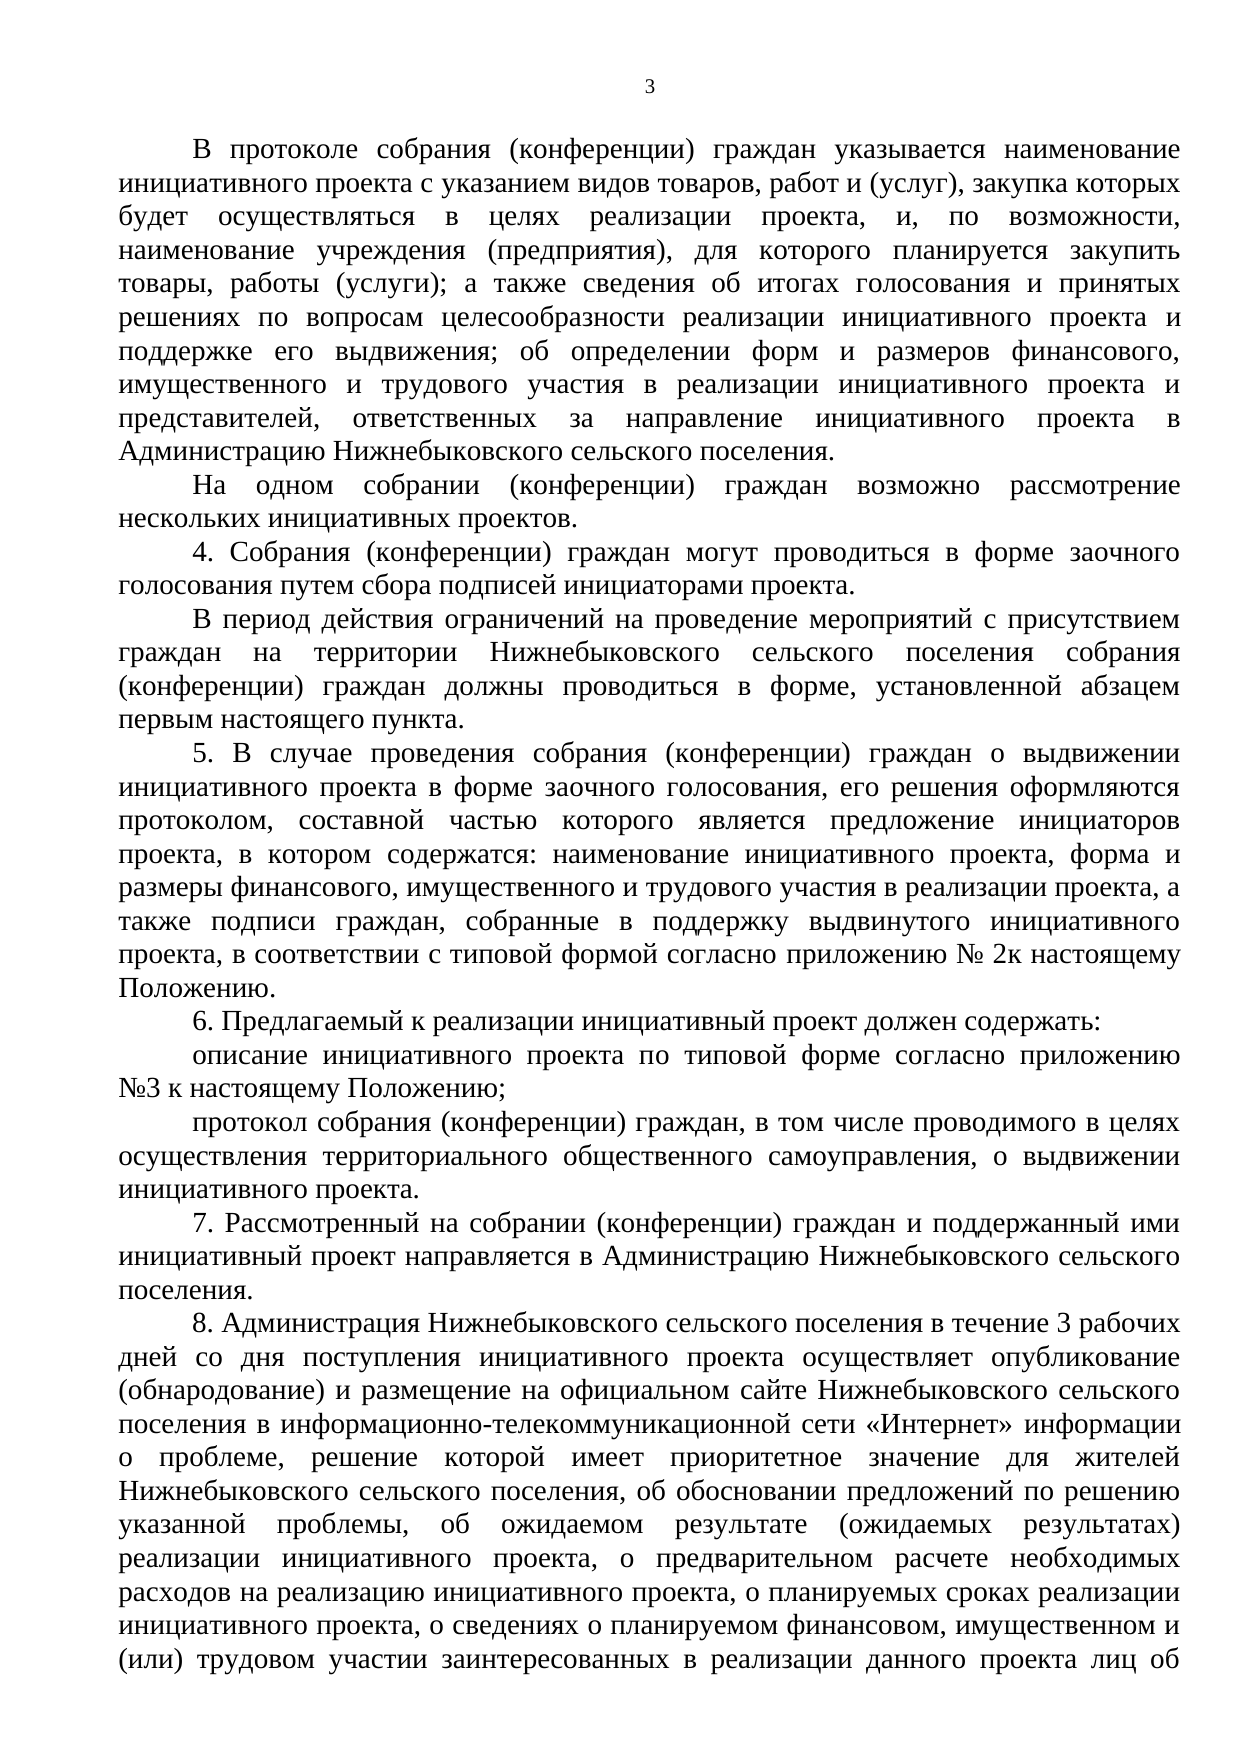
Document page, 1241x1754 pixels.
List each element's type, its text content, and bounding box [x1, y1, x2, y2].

text протокол собрания (конференции) граждан, в том числе проводимого в целях осуществления территориального общественного самоуправления, о выдвижении инициативного проекта. [118, 1104, 1181, 1205]
text На одном собрании (конференции) граждан возможно рассмотрение нескольких инициативных проектов. [118, 467, 1181, 534]
text 6. Предлагаемый к реализации инициативный проект должен содержать: [118, 1003, 1181, 1037]
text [118, 1305, 1181, 1674]
text 7. Рассмотренный на собрании (конференции) граждан и поддержанный ими инициативный проект направляется в Администрацию Нижнебыковского сельского поселения. [118, 1205, 1181, 1305]
text описание инициативного проекта по типовой форме согласно приложению №3 к настоящему Положению; [118, 1037, 1181, 1104]
text 4. Собрания (конференции) граждан могут проводиться в форме заочного голосования путем сбора подписей инициаторами проекта. [118, 534, 1181, 601]
text В протоколе собрания (конференции) граждан указывается наименование инициативного проекта с указанием видов товаров, работ и (услуг), закупка которых будет осуществляться в целях реализации проекта, и, по возможности, наименование учреждения (предприятия), для которого планируется закупить товары, работы (услуги); а также сведения об итогах голосования и принятых решениях по вопросам целесообразности реализации инициативного проекта и поддержке его выдвижения; об определении форм и размеров финансового, имущественного и трудового участия в реализации инициативного проекта и представителей, ответственных за направление инициативного проекта в Администрацию Нижнебыковского сельского поселения. [118, 131, 1181, 467]
text 5. В случае проведения собрания (конференции) граждан о выдвижении инициативного проекта в форме заочного голосования, его решения оформляются протоколом, составной частью которого является предложение инициаторов проекта, в котором содержатся: наименование инициативного проекта, форма и размеры финансового, имущественного и трудового участия в реализации проекта, а также подписи граждан, собранные в поддержку выдвинутого инициативного проекта, в соответствии с типовой формой согласно приложению № 2к настоящему Положению. [118, 735, 1181, 1003]
text В период действия ограничений на проведение мероприятий с присутствием граждан на территории Нижнебыковского сельского поселения собрания (конференции) граждан должны проводиться в форме, установленной абзацем первым настоящего пункта. [118, 601, 1181, 735]
